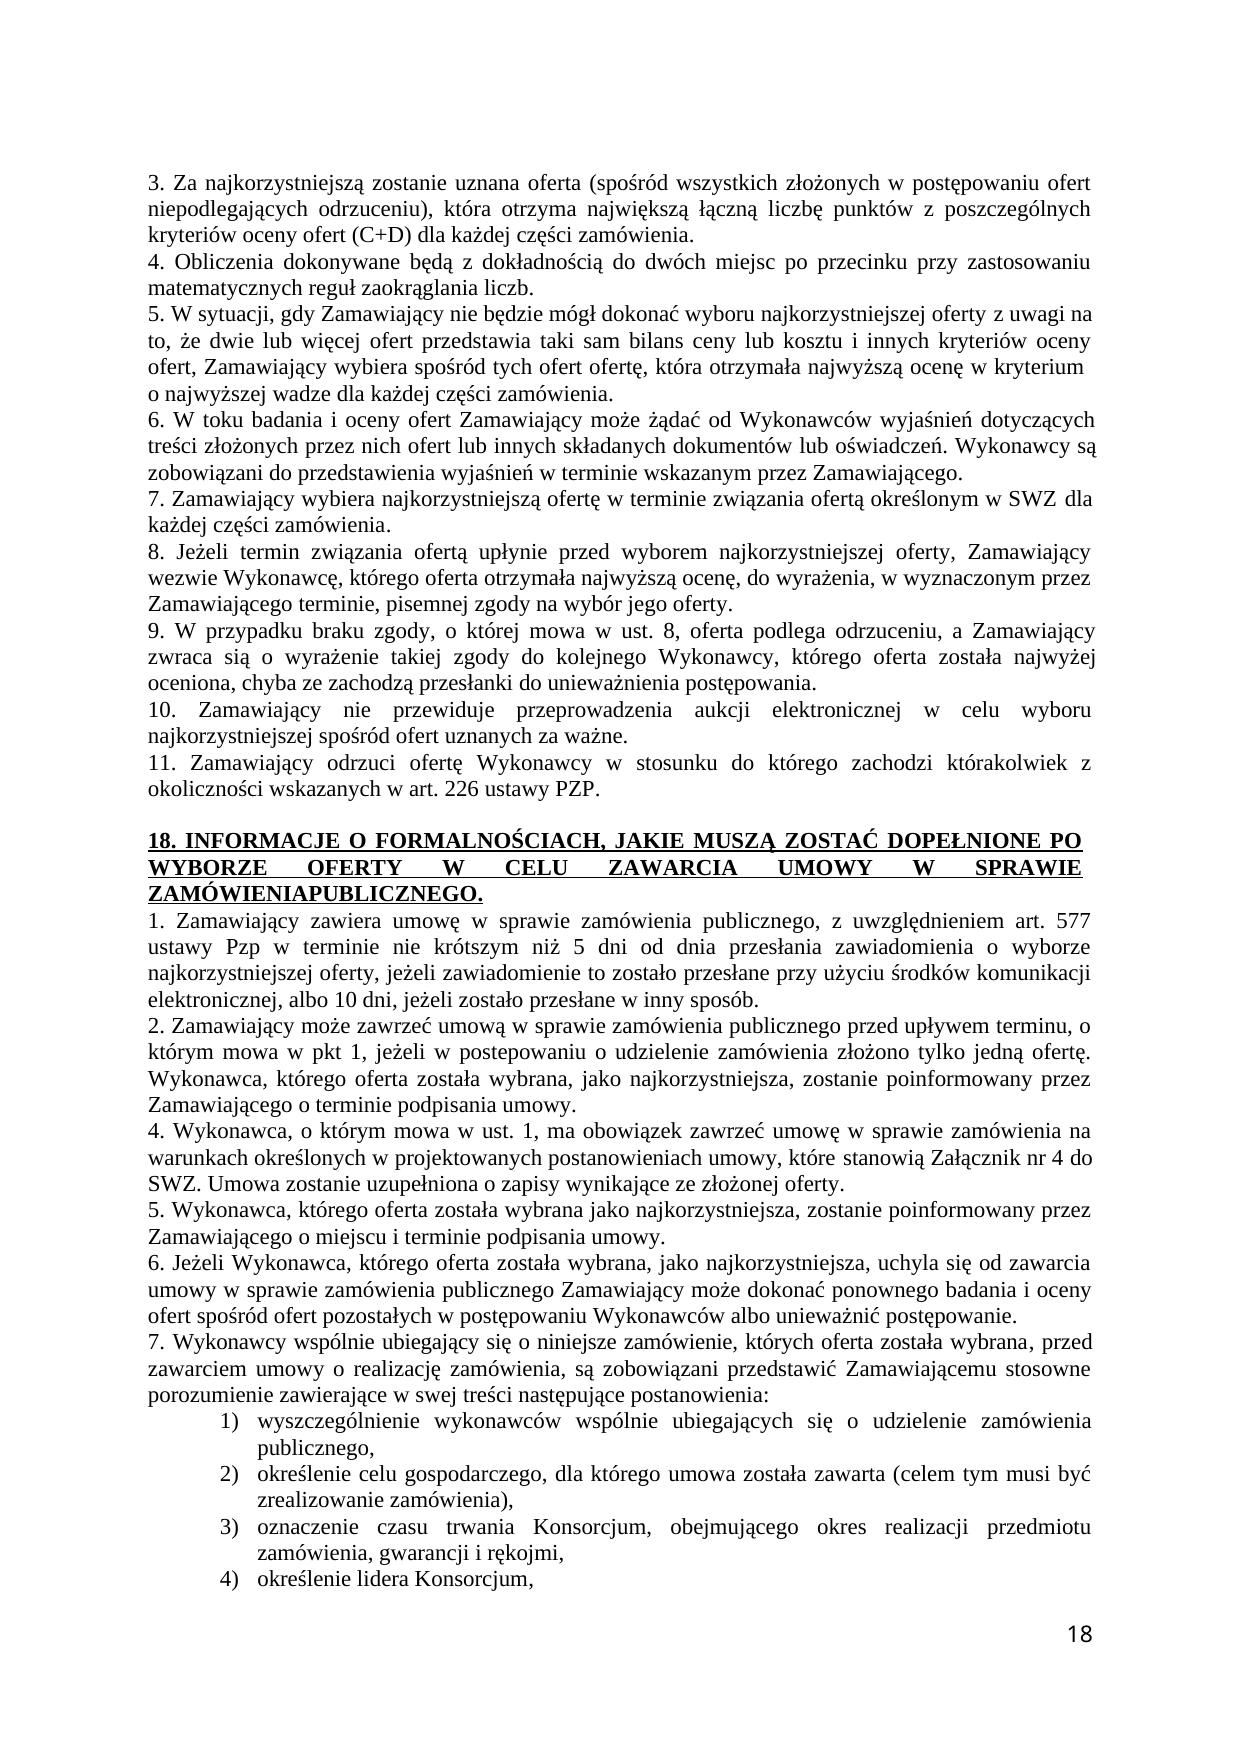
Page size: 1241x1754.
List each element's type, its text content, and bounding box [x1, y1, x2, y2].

text 3. Za najkorzystniejszą zostanie uznana oferta (spośród wszystkich złożonych w postępowaniu ofert niepodlegających odrzuceniu), która otrzyma największą łączną liczbę punktów z poszczególnych kryteriów oceny ofert (C+D) dla każdej części zamówienia. [148, 169, 1093, 248]
text 10. Zamawiający nie przewiduje przeprowadzenia aukcji elektronicznej w celu wyboru najkorzystniejszej spośród ofert uznanych za ważne. [148, 696, 1093, 748]
text 5. Wykonawca, którego oferta została wybrana jako najkorzystniejsza, zostanie poinformowany przez Zamawiającego o miejscu i terminie podpisania umowy. [148, 1197, 1093, 1249]
subtitle 18. INFORMACJE O FORMALNOŚCIACH, JAKIE MUSZĄ ZOSTAĆ DOPEŁNIONE PO WYBORZE OFERTY W CELU ZAWARCIA UMOWY W SPRAWIE ZAMÓWIENIAPUBLICZNEGO. [148, 852, 1083, 877]
text 7. Wykonawcy wspólnie ubiegający się o niniejsze zamówienie, których oferta została wybrana, przed zawarciem umowy o realizację zamówienia, są zobowiązani przedstawić Zamawiającemu stosowne porozumienie zawierające w swej treści następujące postanowienia: [148, 1328, 1093, 1407]
text 2. Zamawiający może zawrzeć umową w sprawie zamówienia publicznego przed upływem terminu, o którym mowa w pkt 1, jeżeli w postepowaniu o udzielenie zamówienia złożono tylko jedną ofertę. Wykonawca, którego oferta została wybrana, jako najkorzystniejsza, zostanie poinformowany przez Zamawiającego o terminie podpisania umowy. [148, 1012, 1093, 1117]
text 6. W toku badania i oceny ofert Zamawiający może żądać od Wykonawców wyjaśnień dotyczących treści złożonych przez nich ofert lub innych składanych dokumentów lub oświadczeń. Wykonawcy są zobowiązani do przedstawienia wyjaśnień w terminie wskazanym przez Zamawiającego. [148, 406, 1098, 485]
text 5. W sytuacji, gdy Zamawiający nie będzie mógł dokonać wyboru najkorzystniejszej oferty z uwagi na to, że dwie lub więcej ofert przedstawia taki sam bilans ceny lub kosztu i innych kryteriów oceny ofert, Zamawiający wybiera spośród tych ofert ofertę, która otrzymała najwyższą ocenę w kryterium o najwyższej wadze dla każdej części zamówienia. [148, 301, 1093, 406]
subtitle 18. INFORMACJE O FORMALNOŚCIACH, JAKIE MUSZĄ ZOSTAĆ DOPEŁNIONE PO WYBORZE OFERTY W CELU ZAWARCIA UMOWY W SPRAWIE ZAMÓWIENIAPUBLICZNEGO. [148, 828, 1083, 850]
text 1. Zamawiający zawiera umowę w sprawie zamówienia publicznego, z uwzględnieniem art. 577 ustawy Pzp w terminie nie krótszym niż 5 dni od dnia przesłania zawiadomienia o wyborze najkorzystniejszej oferty, jeżeli zawiadomienie to zostało przesłane przy użyciu środków komunikacji elektronicznej, albo 10 dni, jeżeli zostało przesłane w inny sposób. [148, 907, 1093, 1012]
text 7. Zamawiający wybiera najkorzystniejszą ofertę w terminie związania ofertą określonym w SWZ dla każdej części zamówienia. [148, 485, 1093, 538]
subtitle 18. INFORMACJE O FORMALNOŚCIACH, JAKIE MUSZĄ ZOSTAĆ DOPEŁNIONE PO WYBORZE OFERTY W CELU ZAWARCIA UMOWY W SPRAWIE ZAMÓWIENIAPUBLICZNEGO. [148, 878, 1083, 907]
list określenie lidera Konsorcjum, [219, 1566, 1093, 1592]
list oznaczenie czasu trwania Konsorcjum, obejmującego okres realizacji przedmiotu zamówienia, gwarancji i rękojmi, [219, 1513, 1093, 1566]
text 4. Obliczenia dokonywane będą z dokładnością do dwóch miejsc po przecinku przy zastosowaniu matematycznych reguł zaokrąglania liczb. [148, 248, 1093, 301]
list określenie celu gospodarczego, dla którego umowa została zawarta (celem tym musi być zrealizowanie zamówienia), [219, 1460, 1093, 1513]
text 9. W przypadku braku zgody, o której mowa w ust. 8, oferta podlega odrzuceniu, a Zamawiający zwraca sią o wyrażenie takiej zgody do kolejnego Wykonawcy, którego oferta została najwyżej oceniona, chyba ze zachodzą przesłanki do unieważnienia postępowania. [148, 617, 1098, 696]
list wyszczególnienie wykonawców wspólnie ubiegających się o udzielenie zamówienia publicznego, [219, 1407, 1093, 1460]
text 11. Zamawiający odrzuci ofertę Wykonawcy w stosunku do którego zachodzi którakolwiek z okoliczności wskazanych w art. 226 ustawy PZP. [148, 748, 1093, 801]
text 6. Jeżeli Wykonawca, którego oferta została wybrana, jako najkorzystniejsza, uchyla się od zawarcia umowy w sprawie zamówienia publicznego Zamawiający może dokonać ponownego badania i oceny ofert spośród ofert pozostałych w postępowaniu Wykonawców albo unieważnić postępowanie. [148, 1249, 1093, 1328]
text 8. Jeżeli termin związania ofertą upłynie przed wyborem najkorzystniejszej oferty, Zamawiający wezwie Wykonawcę, którego oferta otrzymała najwyższą ocenę, do wyrażenia, w wyznaczonym przez Zamawiającego terminie, pisemnej zgody na wybór jego oferty. [148, 538, 1093, 617]
text 4. Wykonawca, o którym mowa w ust. 1, ma obowiązek zawrzeć umowę w sprawie zamówienia na warunkach określonych w projektowanych postanowieniach umowy, które stanowią Załącznik nr 4 do SWZ. Umowa zostanie uzupełniona o zapisy wynikające ze złożonej oferty. [148, 1117, 1093, 1197]
